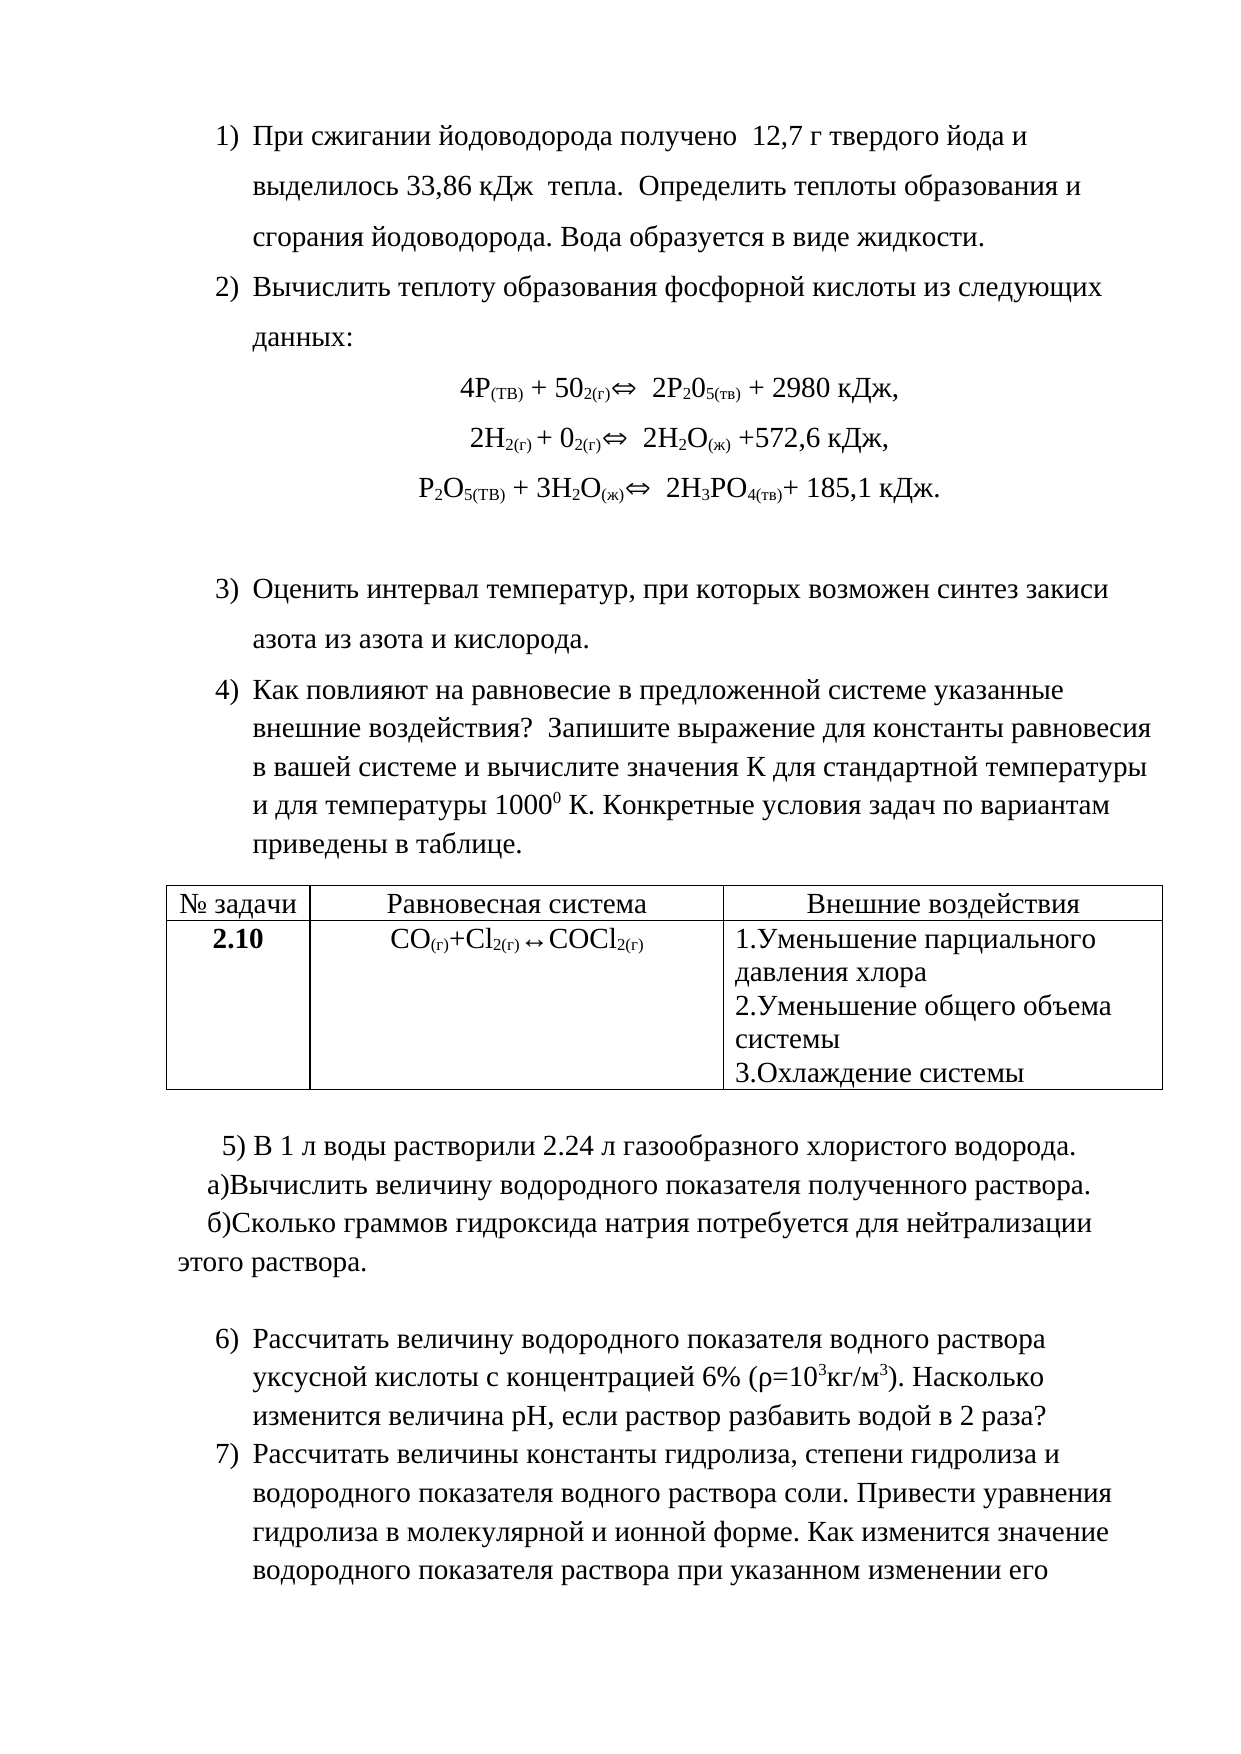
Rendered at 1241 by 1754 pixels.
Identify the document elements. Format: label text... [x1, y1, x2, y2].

list Рассчитать величину водородного показателя водного раствора уксусной кислоты с концентрацией 6% (ρ=103кг/м3). Насколько изменится величина pH, если раствор разбавить водой в 2 раза? [215, 1321, 1152, 1432]
text P2O5(ТВ) + 3H2O(ж) 2H3PO4(тв)+ 185,1 кДж. [177, 471, 1152, 504]
text 5) В 1 л воды растворили 2.24 л газообразного хлористого водорода. [222, 1128, 1152, 1162]
table_cell CO(г)+Сl2(г)↔COCl2(г) [311, 921, 723, 1089]
list Как повлияют на равновесие в предложенной системе указанные внешние воздействия? Запишите выражение для константы равновесия в вашей системе и вычислите значения К для стандартной температуры и для температуры 10000 К. Конкретные условия задач по вариантам приведены в таблице. [215, 672, 1152, 859]
text 2H2(г) + 02(г) 2H2O(ж) +572,6 кДж, [177, 420, 1152, 454]
text б)Сколько граммов гидроксида натрия потребуется для нейтрализации этого раствора. [177, 1205, 1152, 1277]
table_cell 1.Уменьшение парциального давления хлора 2.Уменьшение общего объема системы 3.Охлаждение системы [724, 921, 1162, 1089]
list При сжигании йодоводорода получено 12,7 г твердого йода и выделилось 33,86 кДж тепла. Определить теплоты образования и сгорания йодоводорода. Вода образуется в виде жидкости. [215, 118, 1152, 252]
table_header Равновесная система [311, 886, 723, 920]
table_cell 2.10 [167, 921, 309, 1089]
text a)Вычислить величину водородного показателя полученного раствора. [177, 1167, 1152, 1200]
list Оценить интервал температур, при которых возможен синтез закиси азота из азота и кислорода. [215, 571, 1152, 655]
text 4P(ТВ) + 502(г) 2P205(тв) + 2980 кДж, [177, 370, 1152, 403]
table_header № задачи [167, 886, 309, 920]
list Вычислить теплоту образования фосфорной кислоты из следующих данных: [215, 269, 1152, 353]
table_header Внешние воздействия [724, 886, 1162, 920]
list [215, 1437, 1152, 1586]
